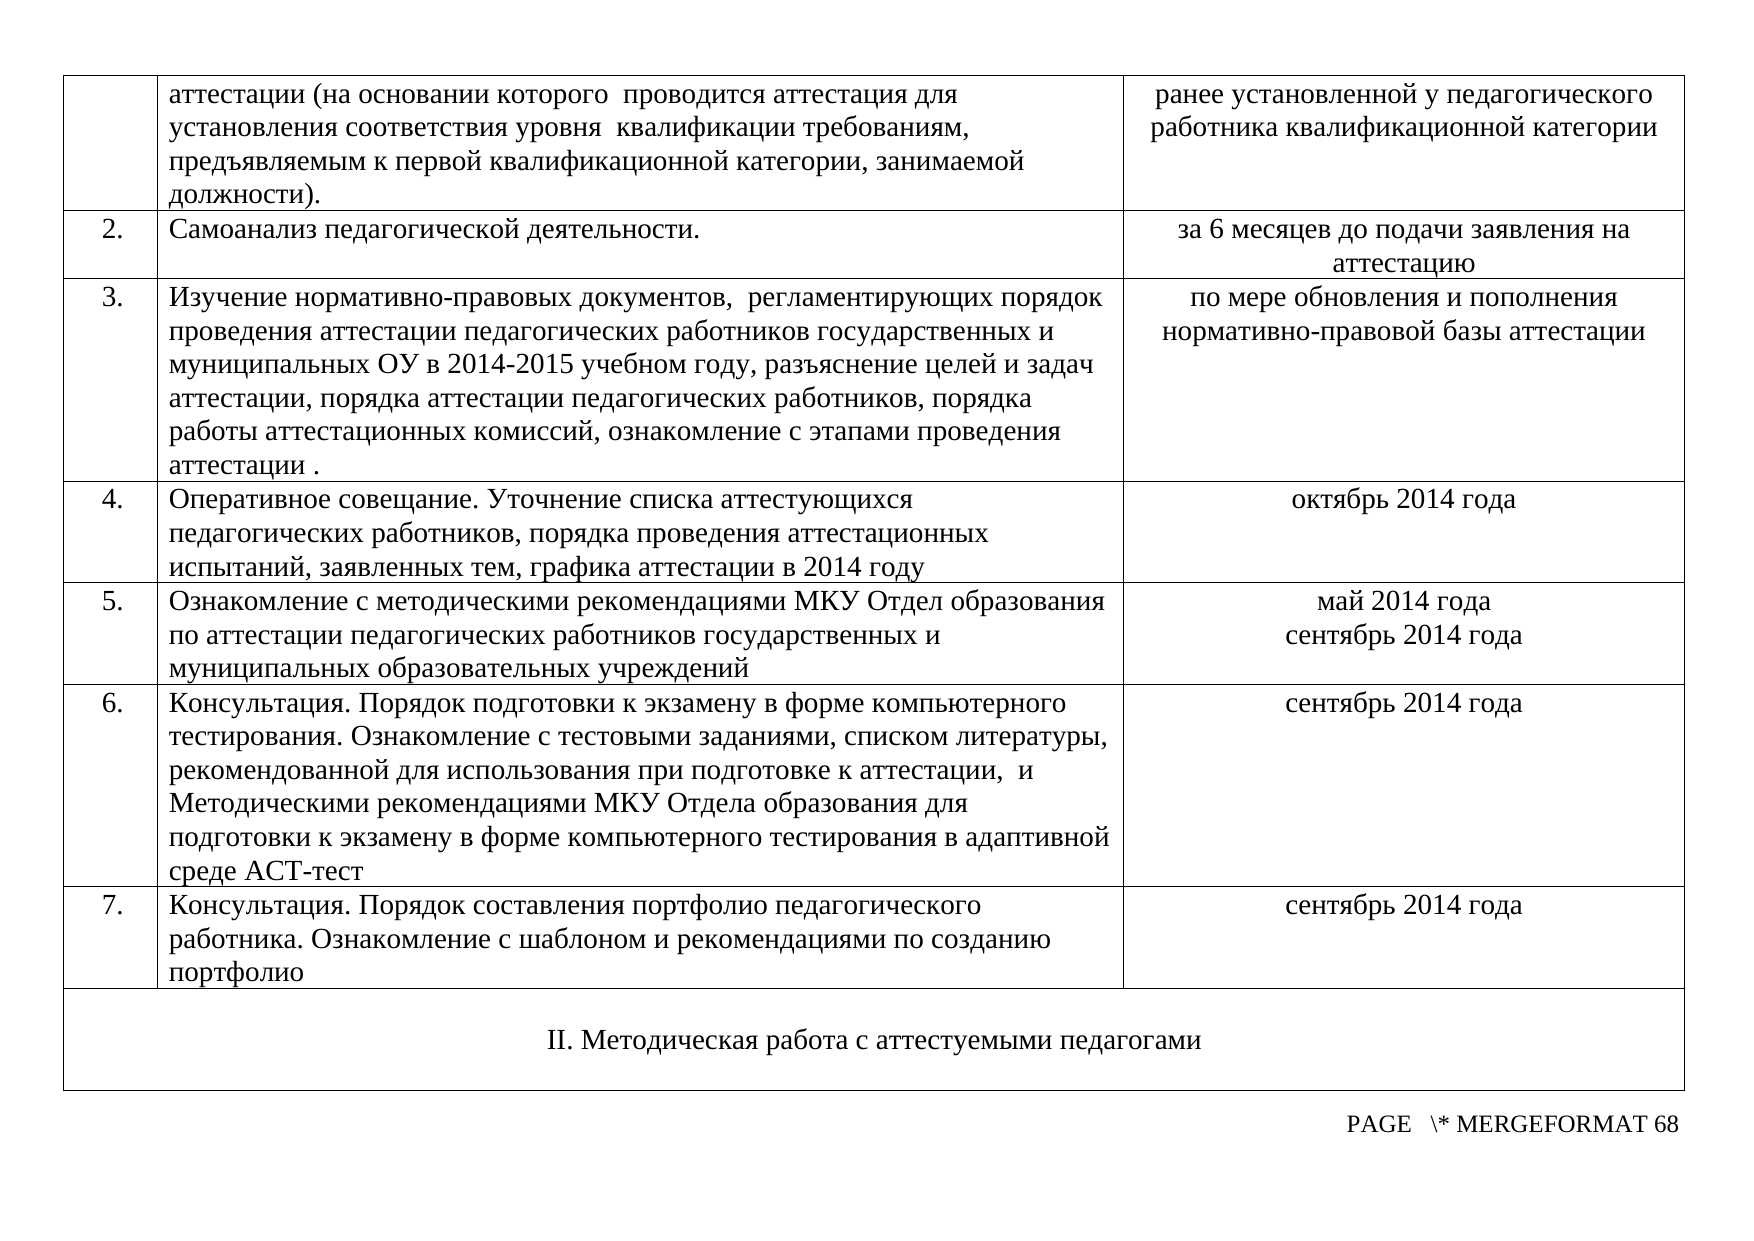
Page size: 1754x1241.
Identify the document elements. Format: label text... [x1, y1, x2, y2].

table_cell за 6 месяцев до подачи заявления на аттестацию [1124, 211, 1684, 278]
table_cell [1124, 76, 1684, 210]
table_cell Консультация. Порядок подготовки к экзамену в форме компьютерного тестирования. Ознакомление с тестовыми заданиями, списком литературы, рекомендованной для использования при подготовке к аттестации, и Методическими рекомендациями МКУ Отдела образования для подготовки к экзамену в форме компьютерного тестирования в адаптивной среде АСТ-тест [158, 685, 1123, 886]
table_cell октябрь 2014 года [1124, 482, 1684, 582]
table_cell сентябрь 2014 года [1124, 887, 1684, 988]
table_cell [64, 482, 157, 582]
table_cell [64, 279, 157, 481]
table_cell Оперативное совещание. Уточнение списка аттестующихся педагогических работников, порядка проведения аттестационных испытаний, заявленных тем, графика аттестации в 2014 году [158, 482, 1123, 582]
table_cell Самоанализ педагогической деятельности. [158, 211, 1123, 278]
table_cell [64, 211, 157, 278]
table_cell [64, 887, 157, 988]
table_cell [158, 76, 1123, 210]
table_cell [64, 685, 157, 886]
table_cell Изучение нормативно-правовых документов, регламентирующих порядок проведения аттестации педагогических работников государственных и муниципальных ОУ в 2014-2015 учебном году, разъяснение целей и задач аттестации, порядка аттестации педагогических работников, порядка работы аттестационных комиссий, ознакомление с этапами проведения аттестации . [158, 279, 1123, 481]
table_cell сентябрь 2014 года [1124, 685, 1684, 886]
table_cell по мере обновления и пополнения нормативно-правовой базы аттестации [1124, 279, 1684, 481]
table_cell май 2014 года сентябрь 2014 года [1124, 583, 1684, 684]
table_cell II. Методическая работа с аттестуемыми педагогами [64, 989, 1684, 1089]
table_cell Ознакомление с методическими рекомендациями МКУ Отдел образования по аттестации педагогических работников государственных и муниципальных образовательных учреждений [158, 583, 1123, 684]
table_cell Консультация. Порядок составления портфолио педагогического работника. Ознакомление с шаблоном и рекомендациями по созданию портфолио [158, 887, 1123, 988]
table_cell [64, 76, 157, 210]
table_cell [64, 583, 157, 684]
